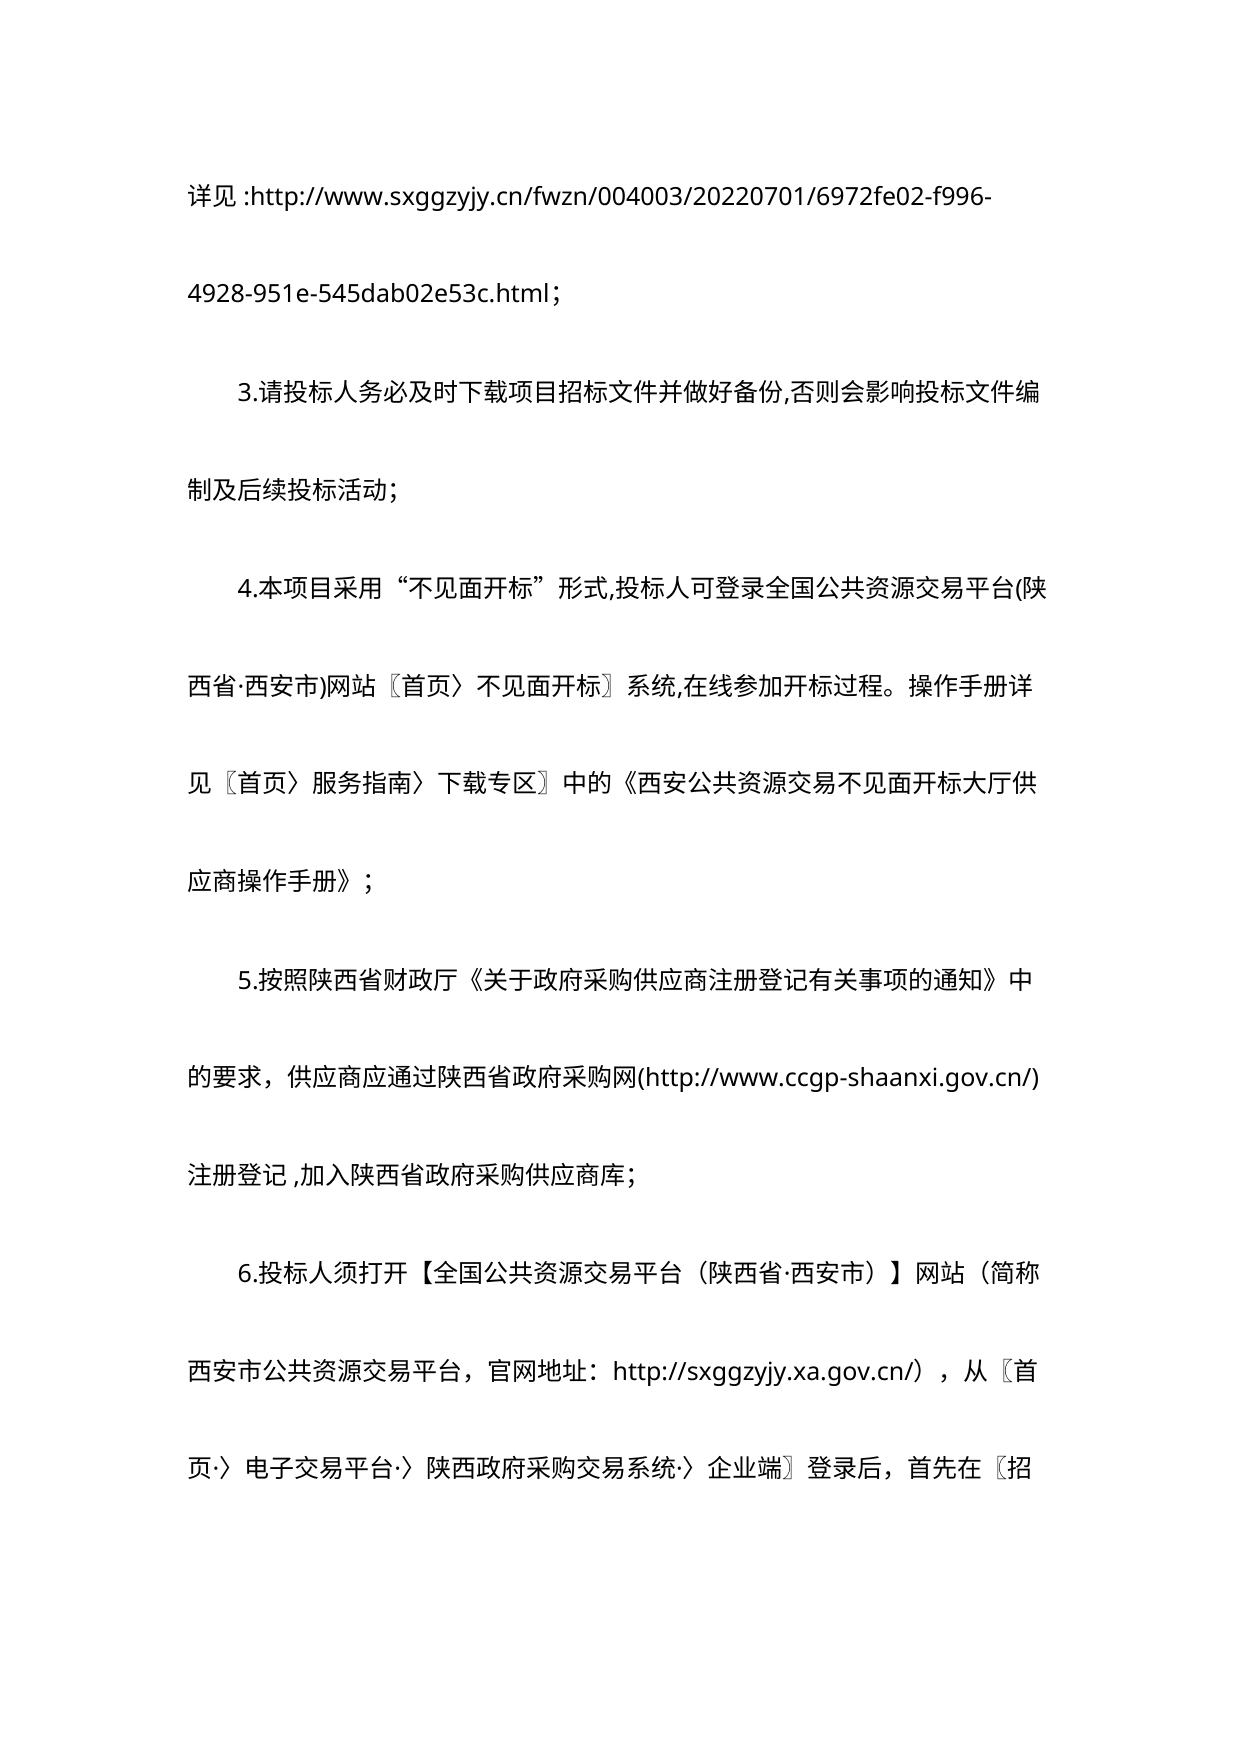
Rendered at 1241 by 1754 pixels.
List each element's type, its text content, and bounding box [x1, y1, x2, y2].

text 3.请投标人务必及时下载项目招标文件并做好备份,否则会影响投标文件编制及后续投标活动； [187, 358, 1053, 521]
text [187, 1239, 1053, 1499]
text 4.本项目采用“不见面开标”形式,投标人可登录全国公共资源交易平台(陕西省·西安市)网站〖首页〉不见面开标〗系统,在线参加开标过程。操作手册详见〖首页〉服务指南〉下载专区〗中的《西安公共资源交易不见面开标大厅供应商操作手册》； [187, 554, 1053, 912]
text 5.按照陕西省财政厅《关于政府采购供应商注册登记有关事项的通知》中的要求，供应商应通过陕西省政府采购网(http://www.ccgp-shaanxi.gov.cn/)注册登记 ,加入陕西省政府采购供应商库； [187, 946, 1053, 1206]
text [187, 162, 1053, 324]
